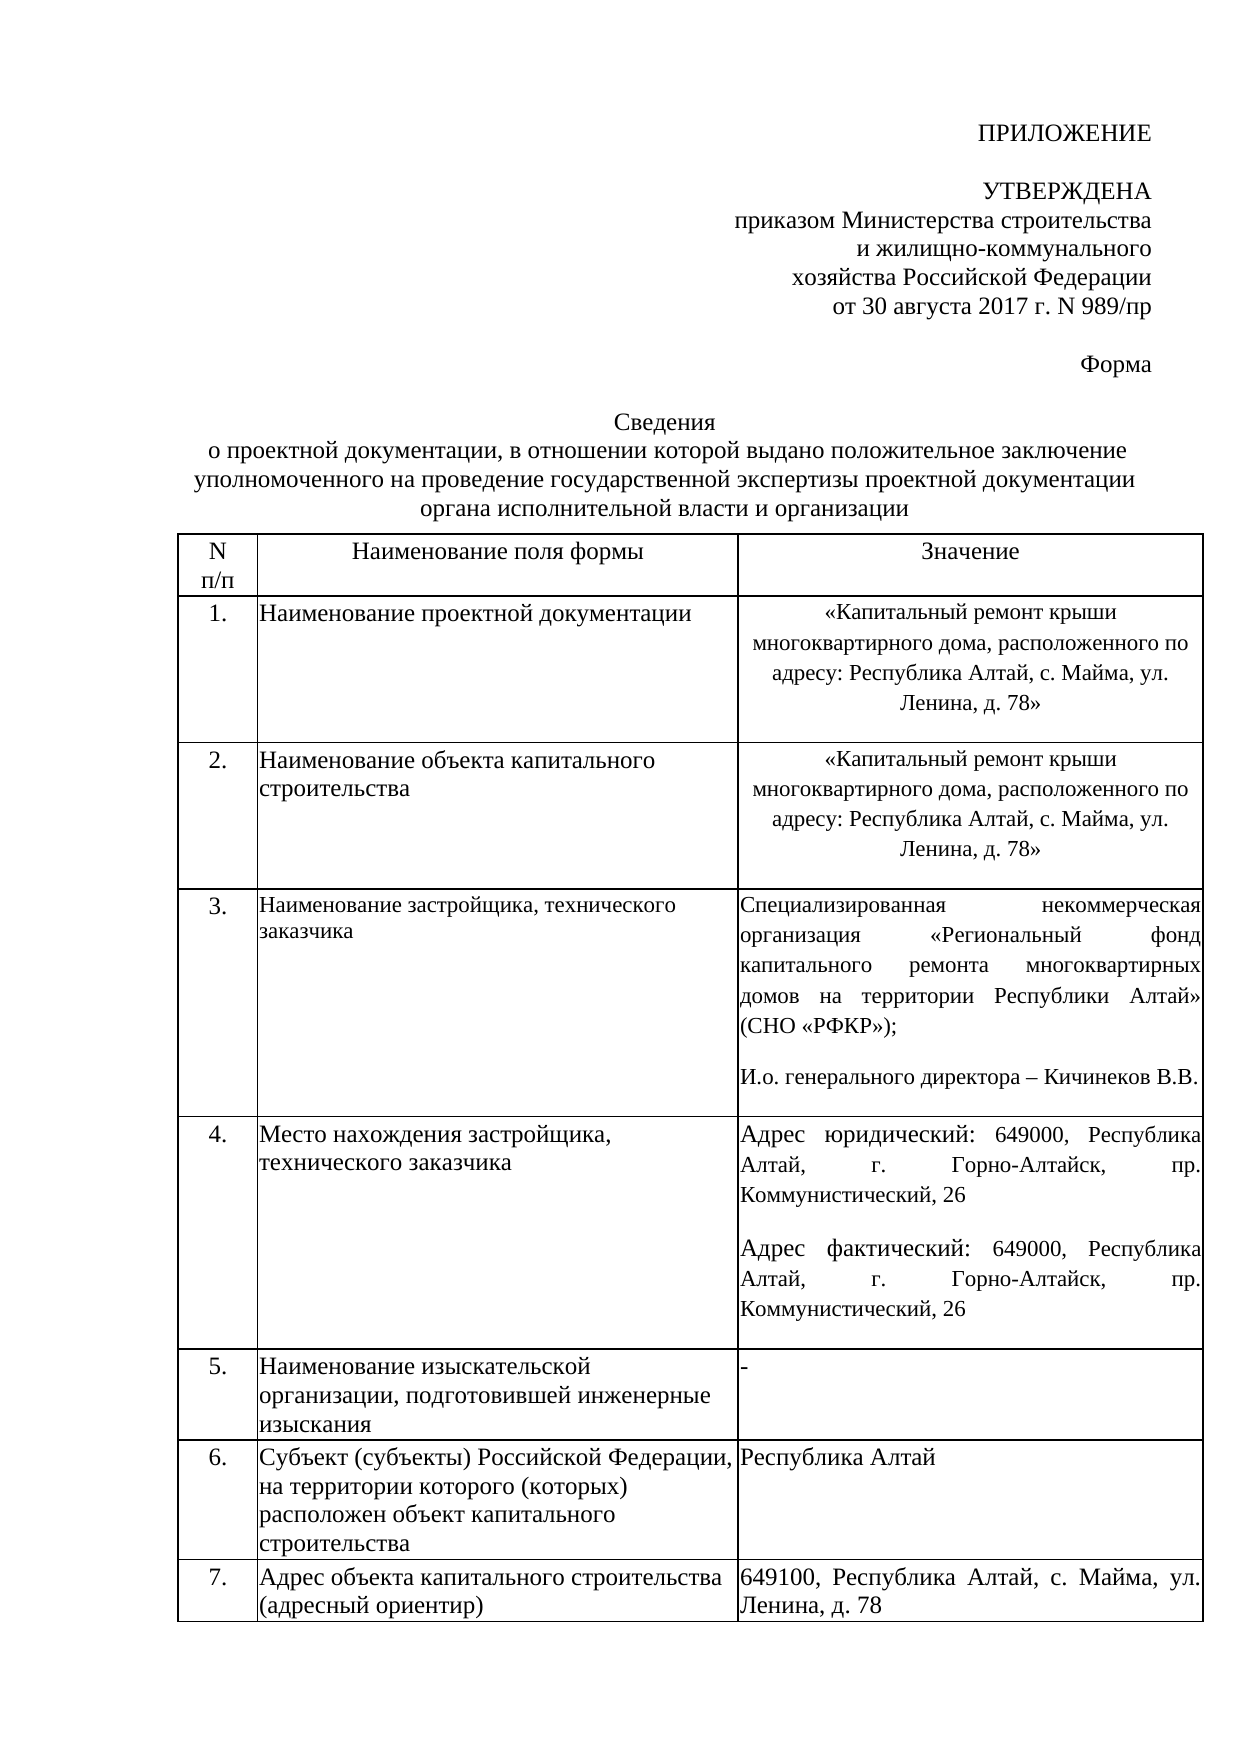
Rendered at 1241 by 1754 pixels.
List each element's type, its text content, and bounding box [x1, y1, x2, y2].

table_cell Наименование изыскательской организации, подготовившей инженерные изыскания [258, 1350, 737, 1439]
table_cell - [739, 1350, 1202, 1439]
table_cell Наименование застройщика, технического заказчика [258, 890, 737, 1116]
text Форма [177, 349, 1152, 378]
table_cell 7. [179, 1560, 257, 1621]
table_cell «Капитальный ремонт крыши многоквартирного дома, расположенного по адресу: Республика Алтай, с. Майма, ул. Ленина, д. 78» [739, 743, 1202, 888]
table_header Наименование поля формы [258, 535, 737, 595]
table_cell Специализированная некоммерческая организация «Региональный фонд капитального ремонта многоквартирных домов на территории Республики Алтай» (СНО «РФКР»); И.о. генерального директора – Кичинеков В.В. [739, 890, 1202, 1116]
table_cell Адрес юридический: 649000, Республика Алтай, г. Горно-Алтайск, пр. Коммунистический, 26 Адрес фактический: 649000, Республика Алтай, г. Горно-Алтайск, пр. Коммунистический, 26 [739, 1117, 1202, 1348]
text ПРИЛОЖЕНИЕ [177, 118, 1152, 147]
table_cell Наименование проектной документации [258, 597, 737, 742]
table_cell 4. [179, 1117, 257, 1348]
table_cell «Капитальный ремонт крыши многоквартирного дома, расположенного по адресу: Республика Алтай, с. Майма, ул. Ленина, д. 78» [739, 597, 1202, 742]
table_cell 1. [179, 597, 257, 742]
table_cell 2. [179, 743, 257, 888]
table_cell 649100, Республика Алтай, с. Майма, ул. Ленина, д. 78 [739, 1560, 1202, 1621]
table_cell 3. [179, 890, 257, 1116]
subtitle Сведения о проектной документации, в отношении которой выдано положительное заключение уполномоченного на проведение государственной экспертизы проектной документации органа исполнительной власти и организации [177, 407, 1152, 522]
table_cell Субъект (субъекты) Российской Федерации, на территории которого (которых) расположен объект капитального строительства [258, 1441, 737, 1559]
table_cell 6. [179, 1441, 257, 1559]
table_cell Наименование объекта капитального строительства [258, 743, 737, 888]
table_cell Место нахождения застройщика, технического заказчика [258, 1117, 737, 1348]
table_header Значение [739, 535, 1202, 595]
table_cell Республика Алтай [739, 1441, 1202, 1559]
table_cell Адрес объекта капитального строительства (адресный ориентир) [258, 1560, 737, 1621]
table_cell 5. [179, 1350, 257, 1439]
table_header N п/п [179, 535, 257, 595]
text УТВЕРЖДЕНА приказом Министерства строительства и жилищно-коммунального хозяйства Российской Федерации от 30 августа 2017 г. N 989/пр [177, 176, 1152, 320]
